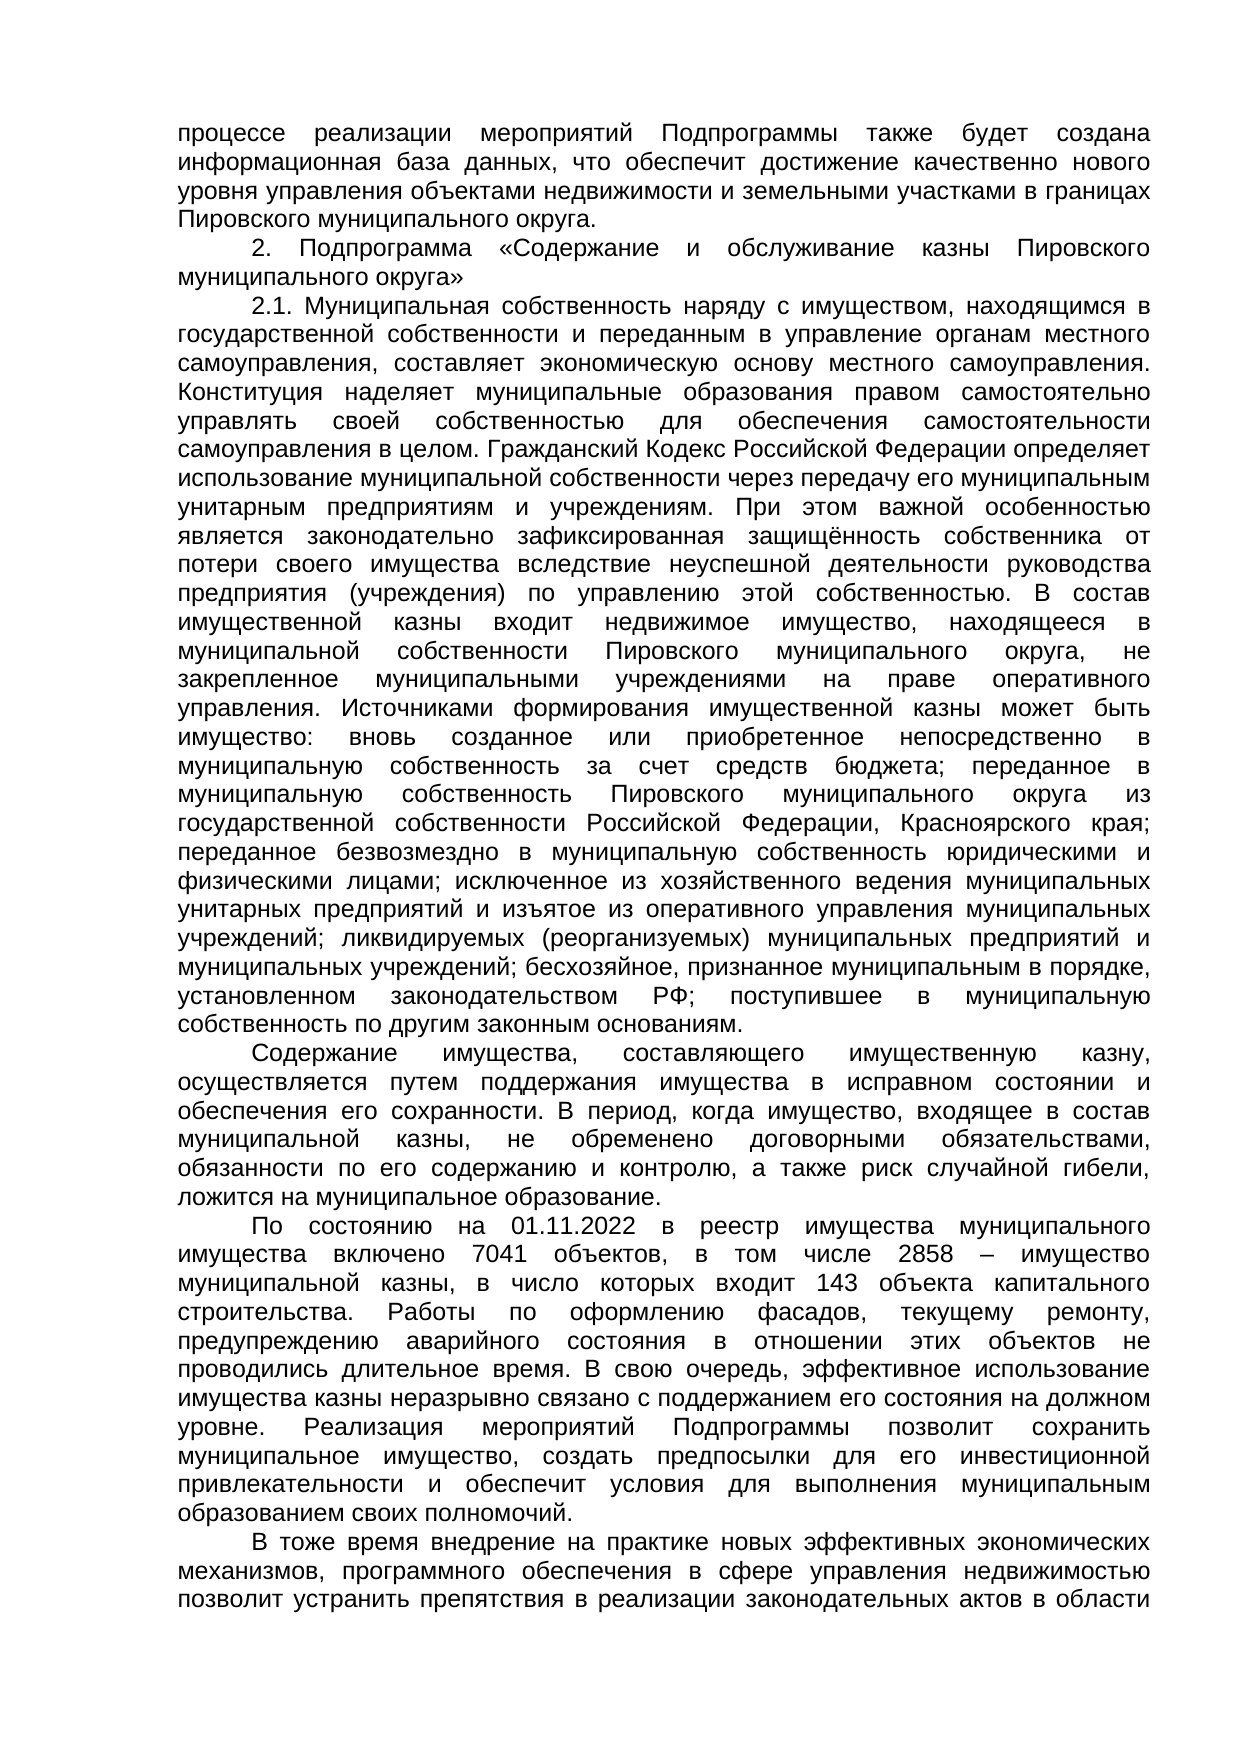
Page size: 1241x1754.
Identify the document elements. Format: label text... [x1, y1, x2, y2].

text По состоянию на 01.11.2022 в реестр имущества муниципального имущества включено 7041 объектов, в том числе 2858 – имущество муниципальной казны, в число которых входит 143 объекта капитального строительства. Работы по оформлению фасадов, текущему ремонту, предупреждению аварийного состояния в отношении этих объектов не проводились длительное время. В свою очередь, эффективное использование имущества казны неразрывно связано с поддержанием его состояния на должном уровне. Реализация мероприятий Подпрограммы позволит сохранить муниципальное имущество, создать предпосылки для его инвестиционной привлекательности и обеспечит условия для выполнения муниципальным образованием своих полномочий. [177, 1211, 1152, 1527]
text 2. Подпрограмма «Содержание и обслуживание казны Пировского муниципального округа» [177, 233, 1152, 291]
text Содержание имущества, составляющего имущественную казну, осуществляется путем поддержания имущества в исправном состоянии и обеспечения его сохранности. В период, когда имущество, входящее в состав муниципальной казны, не обременено договорными обязательствами, обязанности по его содержанию и контролю, а также риск случайной гибели, ложится на муниципальное образование. [177, 1038, 1152, 1211]
text 2.1. Муниципальная собственность наряду с имуществом, находящимся в государственной собственности и переданным в управление органам местного самоуправления, составляет экономическую основу местного самоуправления. Конституция наделяет муниципальные образования правом самостоятельно управлять своей собственностью для обеспечения самостоятельности самоуправления в целом. Гражданский Кодекс Российской Федерации определяет использование муниципальной собственности через передачу его муниципальным унитарным предприятиям и учреждениям. При этом важной особенностью является законодательно зафиксированная защищённость собственника от потери своего имущества вследствие неуспешной деятельности руководства предприятия (учреждения) по управлению этой собственностью. В состав имущественной казны входит недвижимое имущество, находящееся в муниципальной собственности Пировского муниципального округа, не закрепленное муниципальными учреждениями на праве оперативного управления. Источниками формирования имущественной казны может быть имущество: вновь созданное или приобретенное непосредственно в муниципальную собственность за счет средств бюджета; переданное в муниципальную собственность Пировского муниципального округа из государственной собственности Российской Федерации, Красноярского края; переданное безвозмездно в муниципальную собственность юридическими и физическими лицами; исключенное из хозяйственного ведения муниципальных унитарных предприятий и изъятое из оперативного управления муниципальных учреждений; ликвидируемых (реорганизуемых) муниципальных предприятий и муниципальных учреждений; бесхозяйное, признанное муниципальным в порядке, установленном законодательством РФ; поступившее в муниципальную собственность по другим законным основаниям. [177, 291, 1152, 1038]
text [177, 1527, 1152, 1613]
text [177, 118, 1152, 233]
